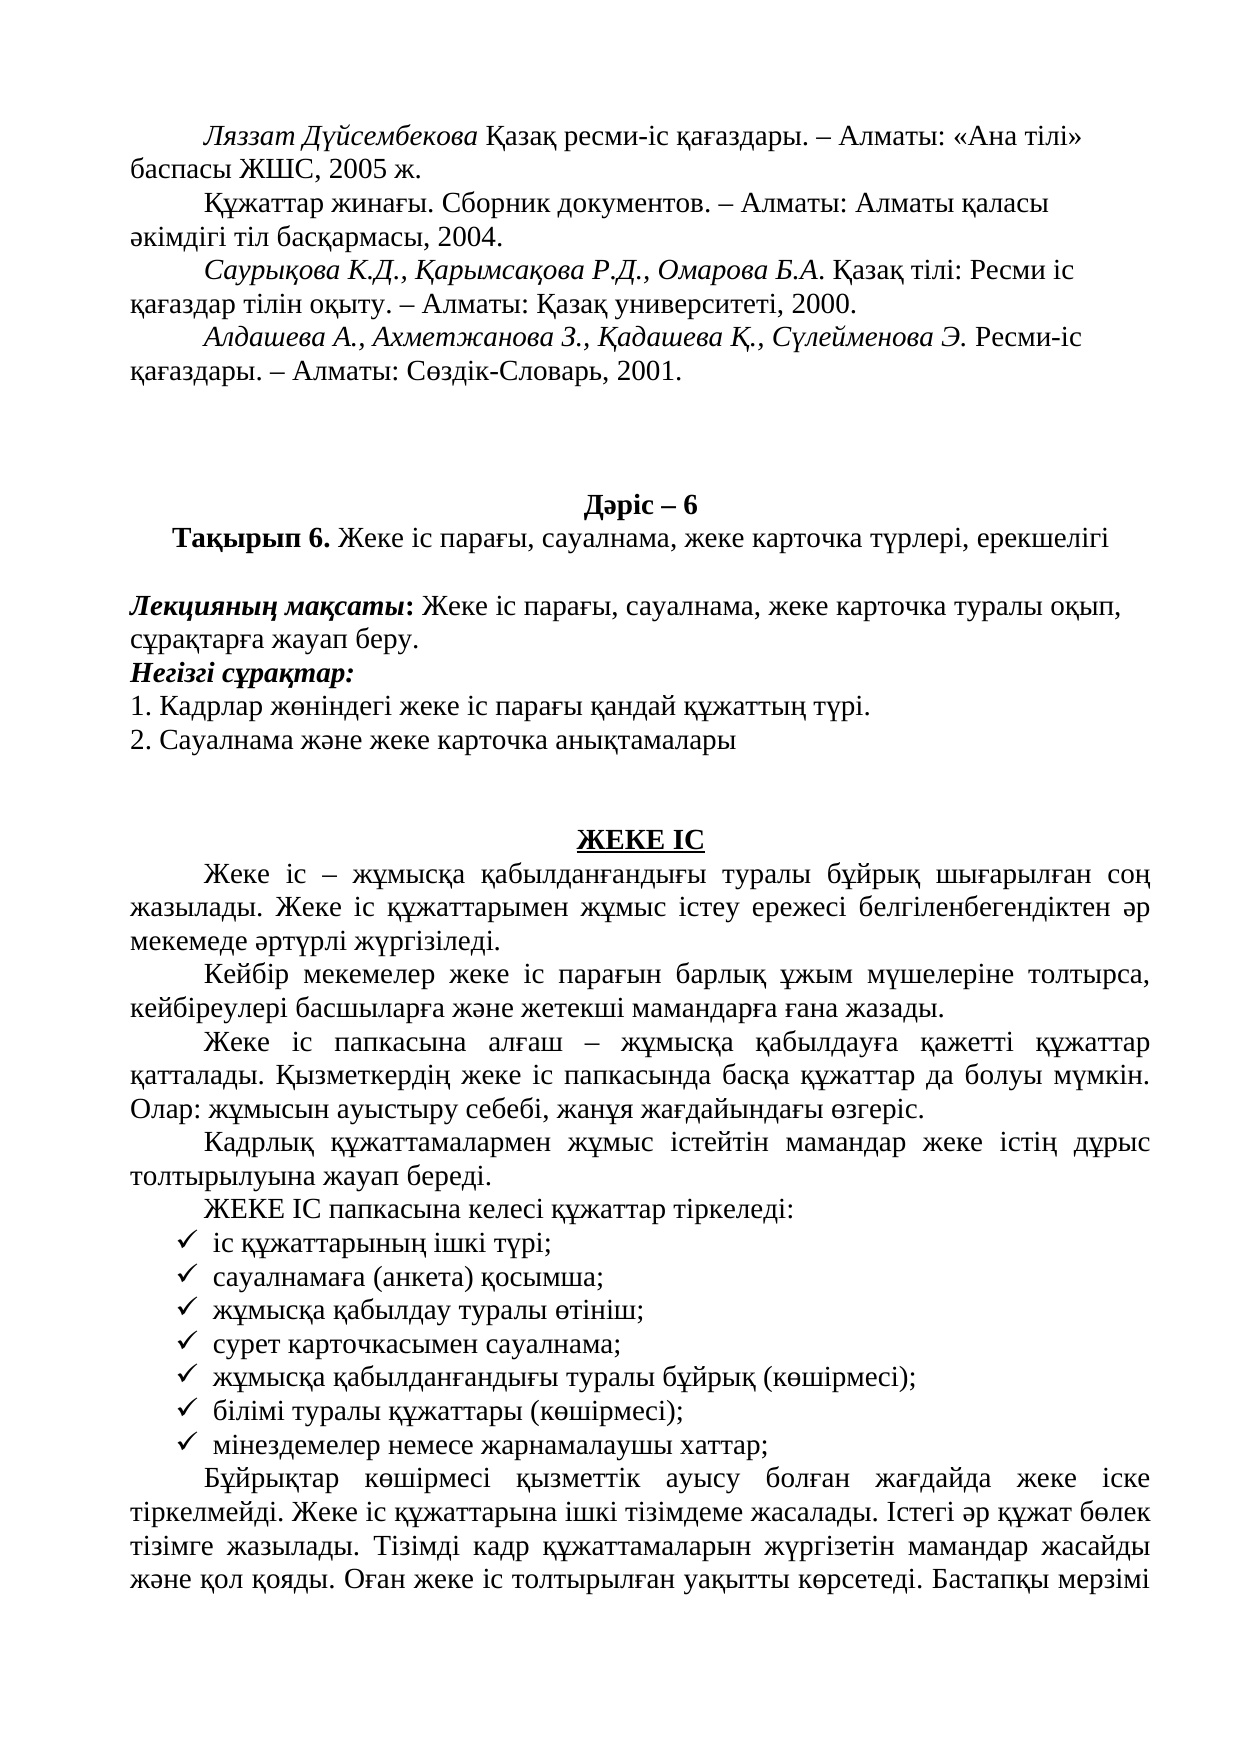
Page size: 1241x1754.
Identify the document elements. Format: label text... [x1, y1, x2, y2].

text Кадрлық құжаттамалармен жұмыс істейтін мамандар жеке істің дұрыс толтырылуына жауап береді. [130, 1124, 1152, 1191]
text Ляззат Дүйсембекова Қазақ ресми-іс қағаздары. – Алматы: «Ана тілі» баспасы ЖШС, 2005 ж. [130, 118, 1152, 185]
text Дәріс – 6 [130, 487, 1152, 521]
list жұмысқа қабылдау туралы өтініш; [175, 1292, 1152, 1326]
text Жеке іс папкасына алғаш – жұмысқа қабылдауға қажетті құжаттар қатталады. Қызметкердің жеке іс папкасында басқа құжаттар да болуы мүмкін. Олар: жұмысын ауыстыру себебі, жанұя жағдайындағы өзгеріс. [130, 1024, 1152, 1124]
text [130, 1461, 1152, 1595]
text 2. Сауалнама және жеке карточка анықтамалары [130, 722, 1152, 755]
text Алдашева А., Ахметжанова З., Қадашева Қ., Сүлейменова Э. Ресми-іс қағаздары. – Алматы: Сөздік-Словарь, 2001. [130, 319, 1152, 386]
text Жеке іс – жұмысқа қабылданғандығы туралы бұйрық шығарылған соң жазылады. Жеке іс құжаттарымен жұмыс істеу ережесі белгіленбегендіктен әр мекемеде әртүрлі жүргізіледі. [130, 856, 1152, 957]
text 1. Кадрлар жөніндегі жеке іс парағы қандай құжаттың түрі. [130, 688, 1152, 722]
list сурет карточкасымен сауалнама; [175, 1326, 1152, 1359]
text Саурықова К.Д., Қарымсақова Р.Д., Омарова Б.А. Қазақ тілі: Ресми іс қағаздар тілін оқыту. – Алматы: Қазақ университеті, 2000. [130, 252, 1152, 319]
text Тақырып 6. Жеке іс парағы, сауалнама, жеке карточка түрлері, ерекшелігі [130, 521, 1152, 554]
list білімі туралы құжаттары (көшірмесі); [175, 1393, 1152, 1427]
text Лекцияның мақсаты: Жеке іс парағы, сауалнама, жеке карточка туралы оқып, сұрақтарға жауап беру. [130, 588, 1152, 655]
list іс құжаттарының ішкі түрі; [175, 1225, 1152, 1259]
text Кейбір мекемелер жеке іс парағын барлық ұжым мүшелеріне толтырса, кейбіреулері басшыларға және жетекші мамандарға ғана жазады. [130, 957, 1152, 1024]
text ЖЕКЕ ІС [130, 822, 1152, 856]
text Құжаттар жинағы. Сборник документов. – Алматы: Алматы қаласы әкімдігі тіл басқармасы, 2004. [130, 185, 1152, 252]
text ЖЕКЕ ІС папкасына келесі құжаттар тіркеледі: [130, 1191, 1152, 1225]
list жұмысқа қабылданғандығы туралы бұйрық (көшірмесі); [175, 1359, 1152, 1393]
list сауалнамаға (анкета) қосымша; [175, 1259, 1152, 1292]
text Негізгі сұрақтар: [130, 655, 1152, 688]
list мінездемелер немесе жарнамалаушы хаттар; [175, 1427, 1152, 1461]
